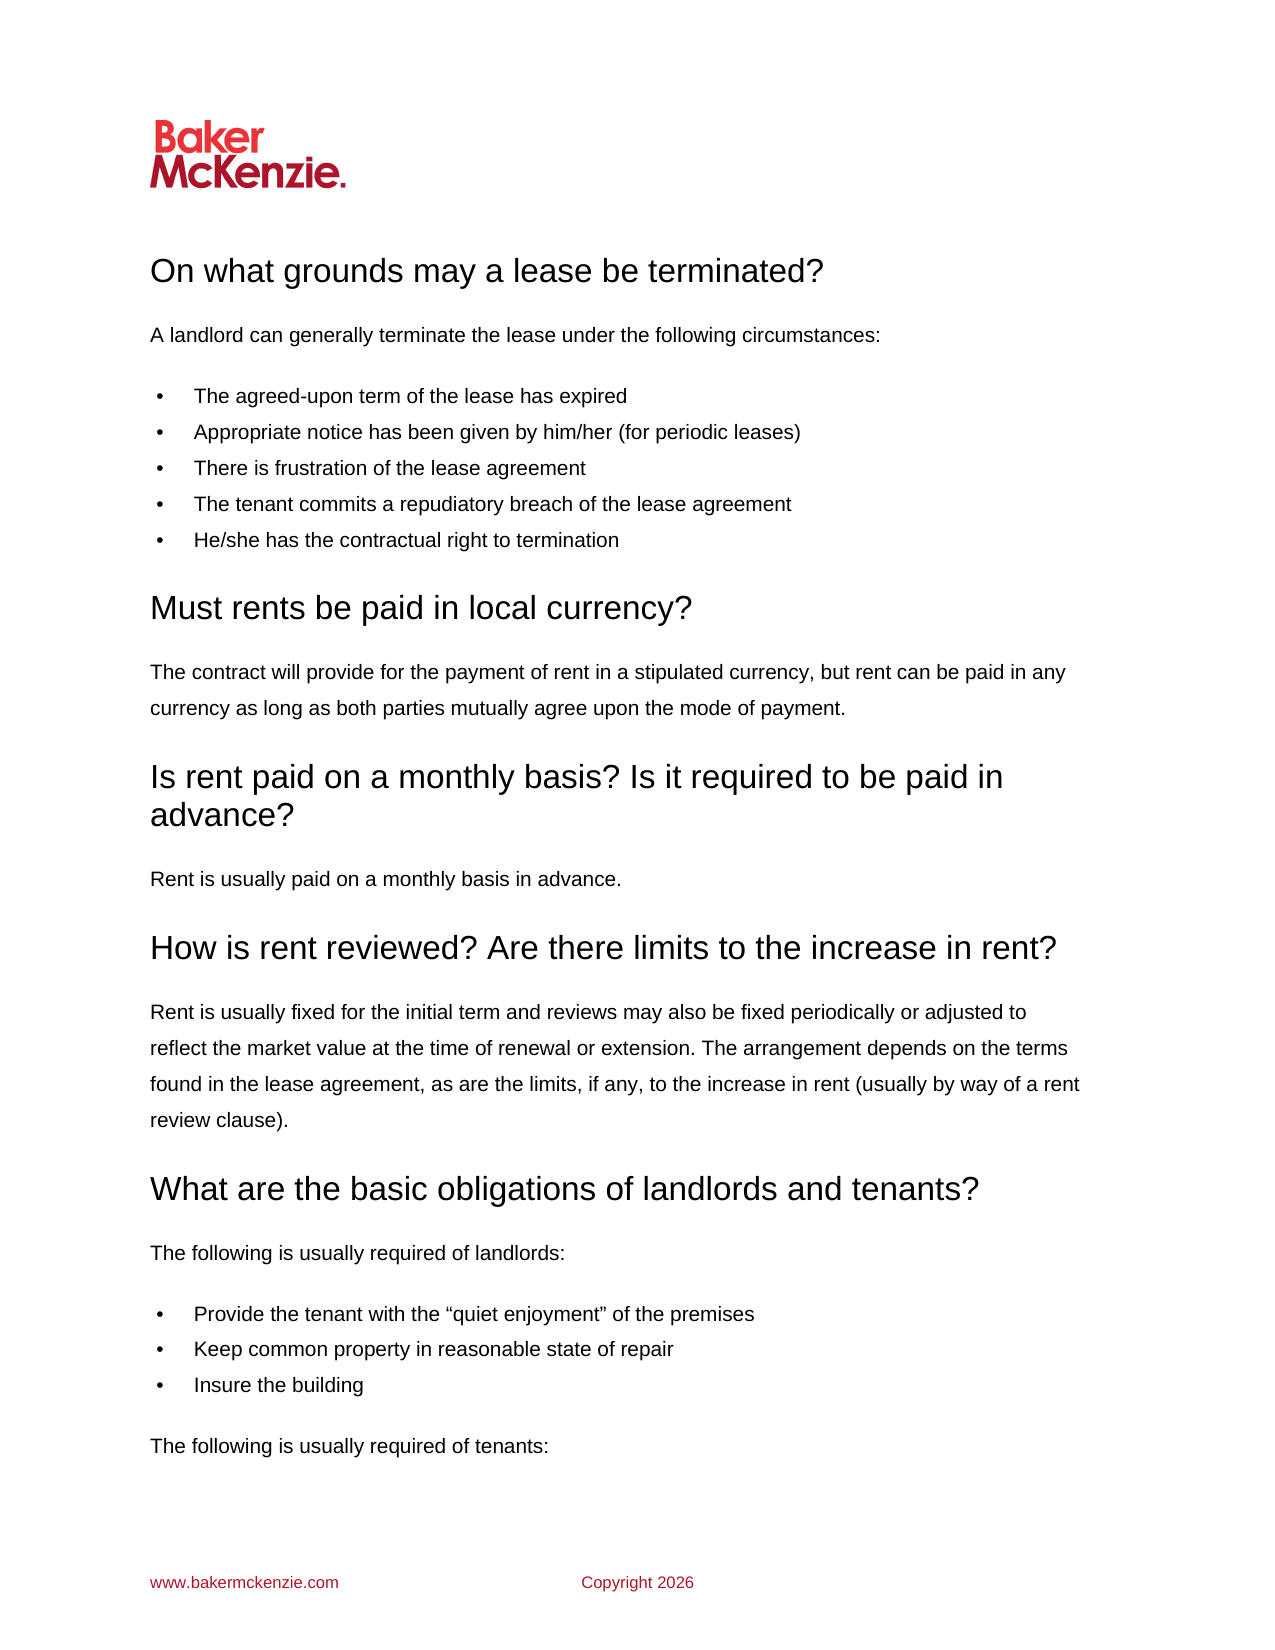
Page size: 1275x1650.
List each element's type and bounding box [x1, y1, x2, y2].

picture [150, 120, 346, 189]
